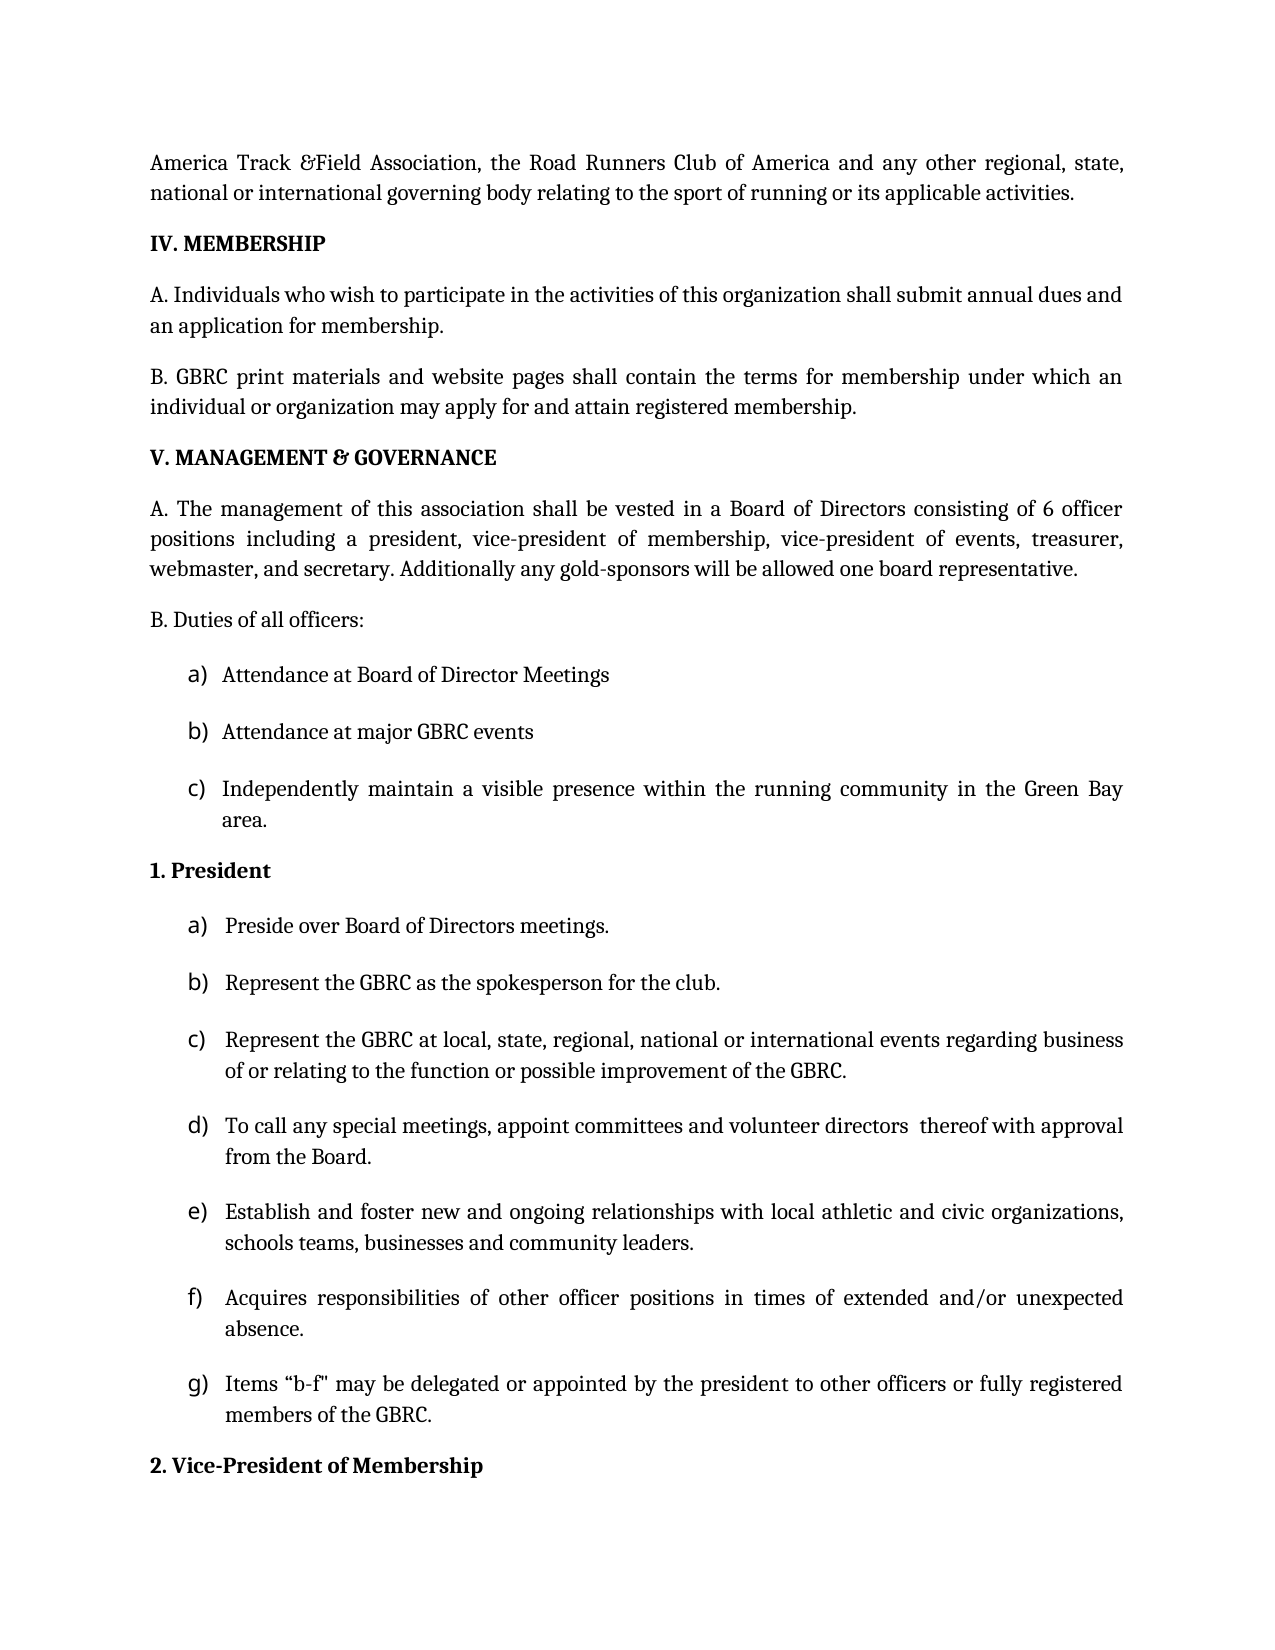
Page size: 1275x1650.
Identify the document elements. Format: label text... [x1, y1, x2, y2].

text 2. Vice-President of Membership [150, 1453, 1125, 1480]
text 1. President [150, 858, 1125, 884]
list Represent the GBRC at local, state, regional, national or international events regarding business of or relating to the function or possible improvement of the GBRC. [187, 1023, 1125, 1084]
text B. Duties of all officers: [150, 607, 1125, 634]
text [150, 150, 1125, 207]
list Represent the GBRC as the spokesperson for the club. [187, 966, 1125, 997]
list Attendance at Board of Director Meetings [187, 658, 1125, 689]
list Items “b-f" may be delegated or appointed by the president to other officers or fully registered members of the GBRC. [187, 1367, 1125, 1429]
text A. Individuals who wish to participate in the activities of this organization shall submit annual dues and an application for membership. [150, 282, 1125, 339]
list Establish and foster new and ongoing relationships with local athletic and civic organizations, schools teams, businesses and community leaders. [187, 1195, 1125, 1256]
list Attendance at major GBRC events [187, 715, 1125, 746]
list Acquires responsibilities of other officer positions in times of extended and/or unexpected absence. [187, 1281, 1125, 1342]
text V. MANAGEMENT & GOVERNANCE [150, 445, 1125, 471]
list To call any special meetings, appoint committees and volunteer directors thereof with approval from the Board. [187, 1109, 1125, 1170]
list Independently maintain a visible presence within the running community in the Green Bay area. [187, 772, 1125, 833]
text IV. MEMBERSHIP [150, 231, 1125, 258]
text A. The management of this association shall be vested in a Board of Directors consisting of 6 officer positions including a president, vice-president of membership, vice-president of events, treasurer, webmaster, and secretary. Additionally any gold-sponsors will be allowed one board representative. [150, 496, 1125, 583]
text B. GBRC print materials and website pages shall contain the terms for membership under which an individual or organization may apply for and attain registered membership. [150, 363, 1125, 420]
list Preside over Board of Directors meetings. [187, 909, 1125, 940]
